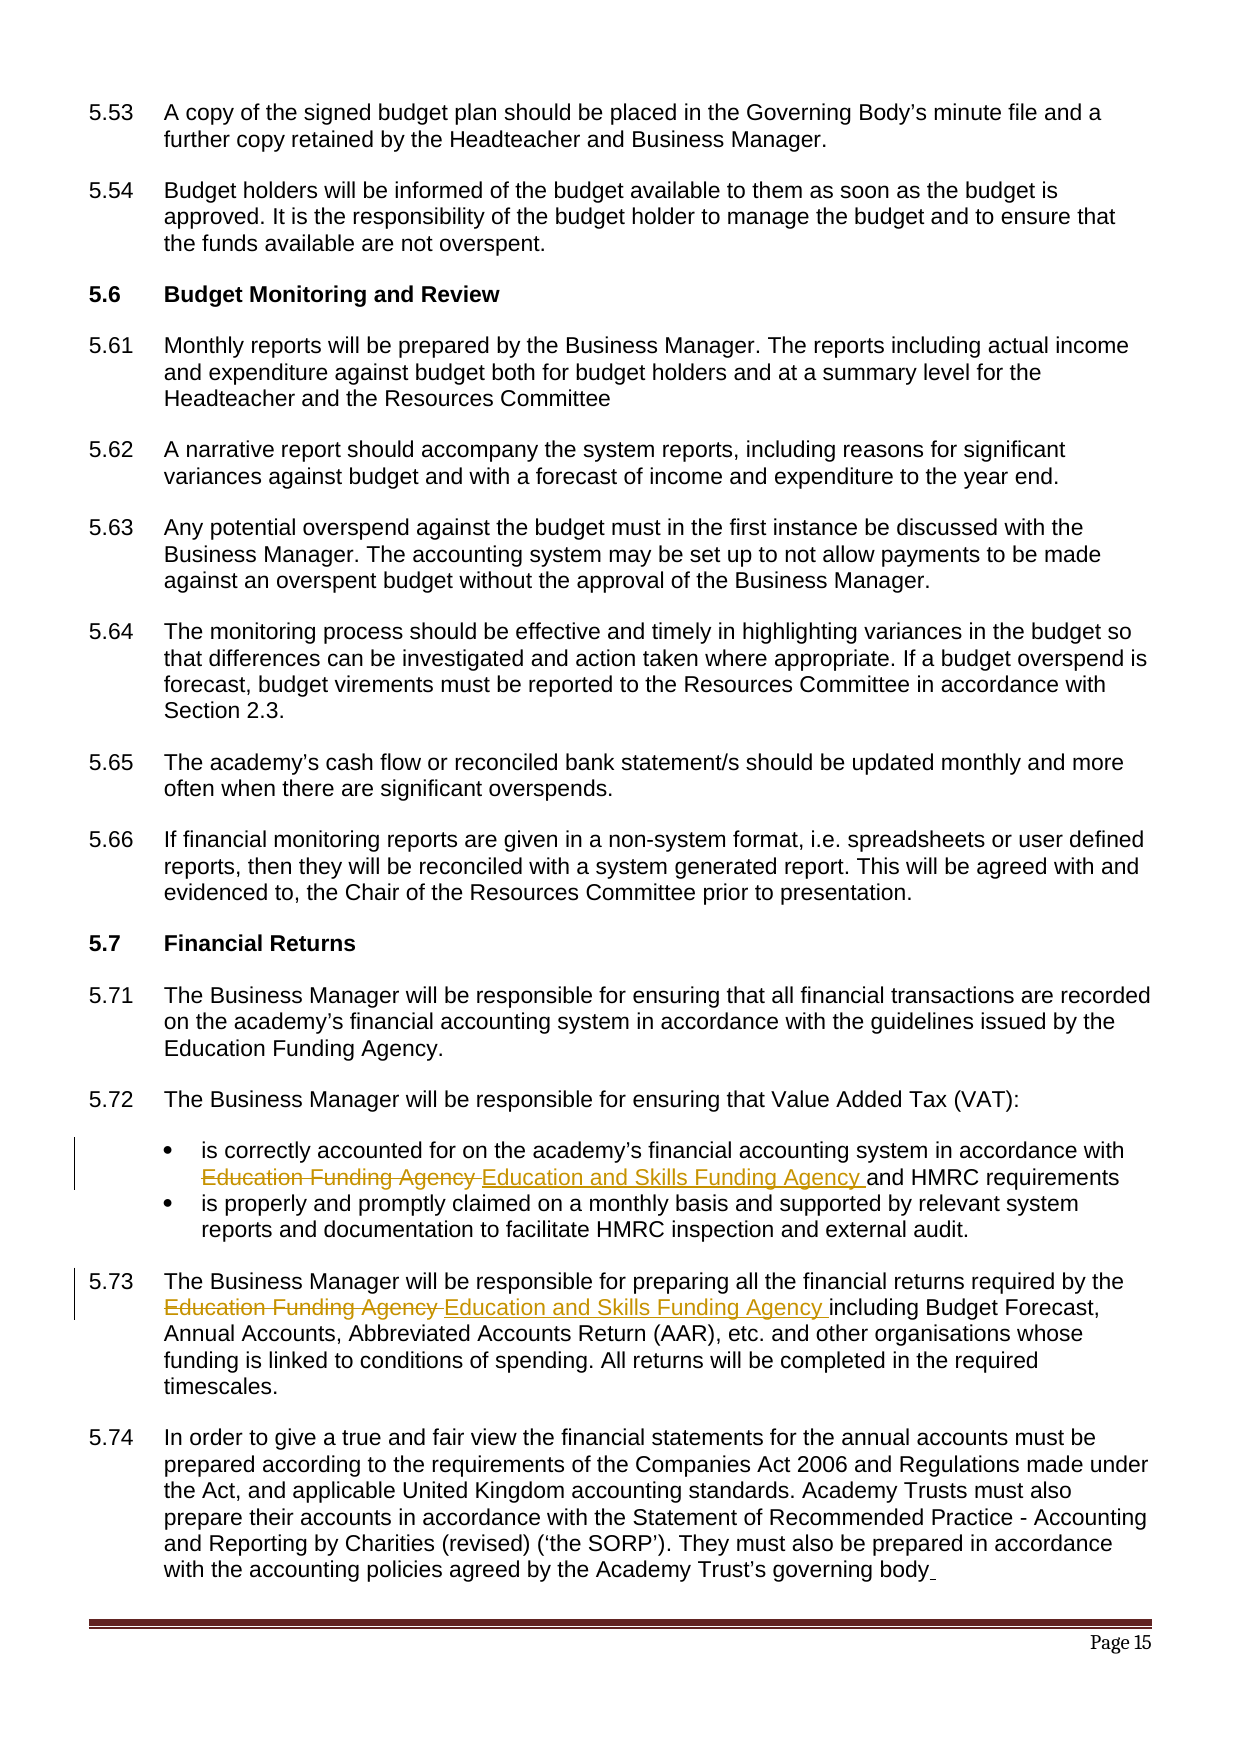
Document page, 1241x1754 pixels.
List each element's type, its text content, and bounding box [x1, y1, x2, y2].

text 5.62 A narrative report should accompany the system reports, including reasons for significant variances against budget and with a forecast of income and expenditure to the year end. [89, 436, 1152, 489]
text 5.65 The academy’s cash flow or reconciled bank statement/s should be updated monthly and more often when there are significant overspends. [89, 749, 1152, 801]
text 5.53 A copy of the signed budget plan should be placed in the Governing Body’s minute file and a further copy retained by the Headteacher and Business Manager. [89, 99, 1152, 152]
text 5.72 The Business Manager will be responsible for ensuring that Value Added Tax (VAT): [89, 1086, 1152, 1112]
text 5.61 Monthly reports will be prepared by the Business Manager. The reports including actual income and expenditure against budget both for budget holders and at a summary level for the Headteacher and the Resources Committee [89, 332, 1152, 411]
text 5.74 In order to give a true and fair view the financial statements for the annual accounts must be prepared according to the requirements of the Companies Act 2006 and Regulations made under the Act, and applicable United Kingdom accounting standards. Academy Trusts must also prepare their accounts in accordance with the Statement of Recommended Practice - Accounting and Reporting by Charities (revised) (‘the SORP’). They must also be prepared in accordance with the accounting policies agreed by the Academy Trust’s governing body [89, 1424, 1152, 1582]
text 5.7 Financial Returns [89, 930, 1152, 957]
text 5.63 Any potential overspend against the budget must in the first instance be discussed with the Business Manager. The accounting system may be set up to not allow payments to be made against an overspent budget without the approval of the Business Manager. [89, 514, 1152, 593]
text 5.64 The monitoring process should be effective and timely in highlighting variances in the budget so that differences can be investigated and action taken where appropriate. If a budget overspend is forecast, budget virements must be reported to the Resources Committee in accordance with Section 2.3. [89, 618, 1152, 724]
list is properly and promptly claimed on a monthly basis and supported by relevant system reports and documentation to facilitate HMRC inspection and external audit. [164, 1190, 1152, 1243]
text 5.6 Budget Monitoring and Review [89, 281, 1152, 307]
text 5.54 Budget holders will be informed of the budget available to them as soon as the budget is approved. It is the responsibility of the budget holder to manage the budget and to ensure that the funds available are not overspent. [89, 177, 1152, 256]
text 5.66 If financial monitoring reports are given in a non-system format, i.e. spreadsheets or user defined reports, then they will be reconciled with a system generated report. This will be agreed with and evidenced to, the Chair of the Resources Committee prior to presentation. [89, 826, 1152, 905]
text 5.71 The Business Manager will be responsible for ensuring that all financial transactions are recorded on the academy’s financial accounting system in accordance with the guidelines issued by the Education Funding Agency. [89, 982, 1152, 1061]
text 5.73 The Business Manager will be responsible for preparing all the financial returns required by the including Budget Forecast, Annual Accounts, Abbreviated Accounts Return (AAR), etc. and other organisations whose funding is linked to conditions of spending. All returns will be completed in the required timescales. [89, 1268, 1152, 1399]
list is correctly accounted for on the academy’s financial accounting system in accordance with and HMRC requirements [164, 1137, 1152, 1190]
